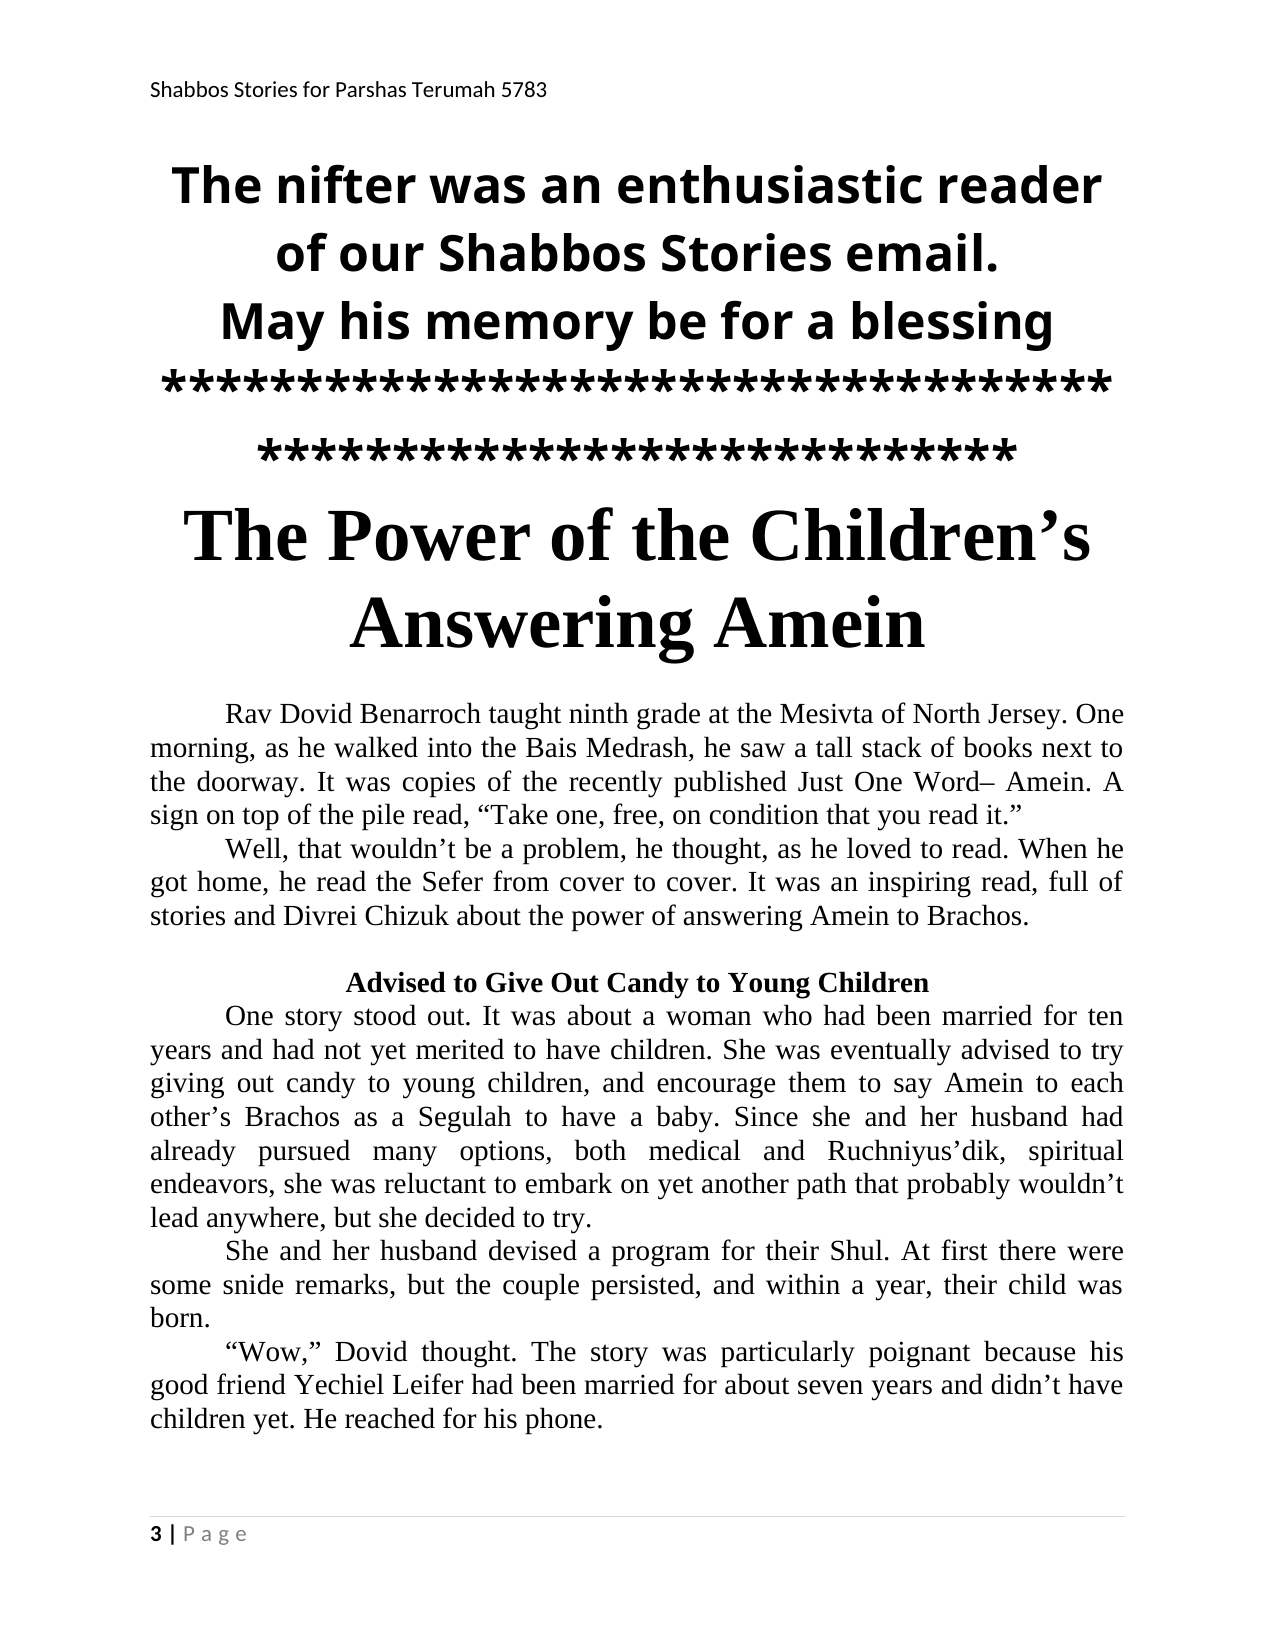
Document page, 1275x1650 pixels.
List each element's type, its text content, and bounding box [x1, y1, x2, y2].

text “Wow,” Dovid thought. The story was particularly poignant because his good friend Yechiel Leifer had been married for about seven years and didn’t have children yet. He reached for his phone. [150, 1334, 1125, 1434]
text One story stood out. It was about a woman who had been married for ten years and had not yet merited to have children. She was eventually advised to try giving out candy to young children, and encourage them to say Amein to each other’s Brachos as a Segulah to have a baby. Since she and her husband had already pursued many options, both medical and Ruchniyus’dik, spiritual endeavors, she was reluctant to embark on yet another path that probably wouldn’t lead anywhere, but she decided to try. [150, 998, 1125, 1233]
text *************************************************************** [150, 354, 1125, 491]
text Well, that wouldn’t be a problem, he thought, as he loved to read. When he got home, he read the Sefer from cover to cover. It was an inspiring read, full of stories and Divrei Chizuk about the power of answering Amein to Brachos. [150, 831, 1125, 931]
text Rav Dovid Benarroch taught ninth grade at the Mesivta of North Jersey. One morning, as he walked into the Bais Medrash, he saw a tall stack of books next to the doorway. It was copies of the recently published Just One Word– Amein. A sign on top of the pile read, “Take one, free, on condition that you read it.” [150, 697, 1125, 831]
text May his memory be for a blessing [150, 286, 1125, 354]
text The Power of the Children’s Answering Amein [150, 491, 1125, 663]
text The nifter was an enthusiastic reader of our Shabbos Stories email. [150, 150, 1125, 286]
text She and her husband devised a program for their Shul. At first there were some snide remarks, but the couple persisted, and within a year, their child was born. [150, 1233, 1125, 1334]
text Advised to Give Out Candy to Young Children [150, 965, 1125, 998]
